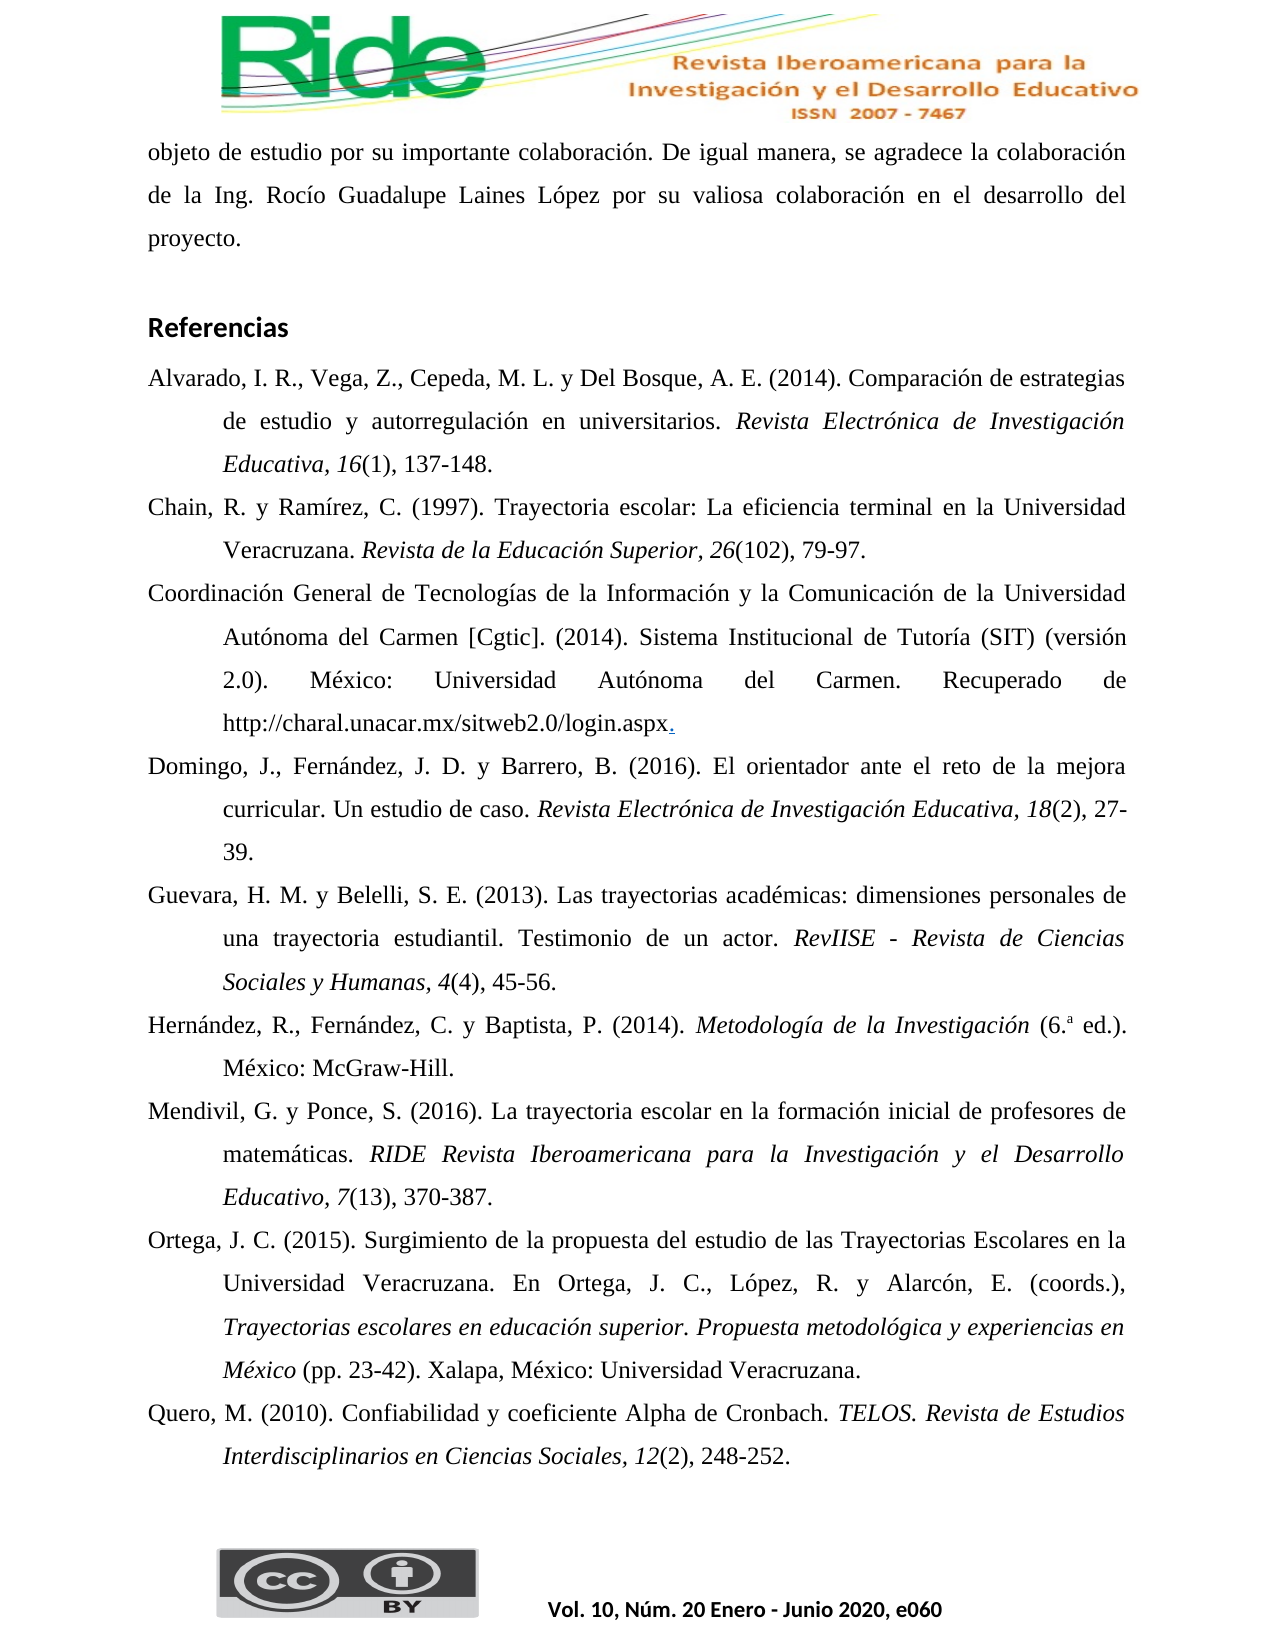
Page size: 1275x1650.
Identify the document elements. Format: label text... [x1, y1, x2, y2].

text Domingo, J., Fernández, J. D. y Barrero, B. (2016). El orientador ante el reto de la mejora curricular. Un estudio de caso. Revista Electrónica de Investigación Educativa, 18(2), 27-39. [148, 751, 1127, 866]
text Coordinación General de Tecnologías de la Información y la Comunicación de la Universidad Autónoma del Carmen [Cgtic]. (2014). Sistema Institucional de Tutoría (SIT) (versión 2.0). México: Universidad Autónoma del Carmen. Recuperado de http://charal.unacar.mx/sitweb2.0/login.aspx. [148, 578, 1127, 737]
text Quero, M. (2010). Confiabilidad y coeficiente Alpha de Cronbach. TELOS. Revista de Estudios Interdisciplinarios en Ciencias Sociales, 12(2), 248-252. [148, 1398, 1127, 1470]
text Ortega, J. C. (2015). Surgimiento de la propuesta del estudio de las Trayectorias Escolares en la Universidad Veracruzana. En Ortega, J. C., López, R. y Alarcón, E. (coords.), Trayectorias escolares en educación superior. Propuesta metodológica y experiencias en México (pp. 23-42). Xalapa, México: Universidad Veracruzana. [148, 1225, 1127, 1383]
subtitle Referencias [148, 309, 1127, 345]
picture [216, 1548, 479, 1618]
picture [221, 14, 1142, 123]
text Chain, R. y Ramírez, C. (1997). Trayectoria escolar: La eficiencia terminal en la Universidad Veracruzana. Revista de la Educación Superior, 26(102), 79-97. [148, 492, 1127, 564]
text Alvarado, I. R., Vega, Z., Cepeda, M. L. y Del Bosque, A. E. (2014). Comparación de estrategias de estudio y autorregulación en universitarios. Revista Electrónica de Investigación Educativa, 16(1), 137-148. [148, 363, 1127, 478]
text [148, 137, 1127, 252]
text Guevara, H. M. y Belelli, S. E. (2013). Las trayectorias académicas: dimensiones personales de una trayectoria estudiantil. Testimonio de un actor. RevIISE - Revista de Ciencias Sociales y Humanas, 4(4), 45-56. [148, 880, 1127, 995]
text Mendivil, G. y Ponce, S. (2016). La trayectoria escolar en la formación inicial de profesores de matemáticas. RIDE Revista Iberoamericana para la Investigación y el Desarrollo Educativo, 7(13), 370-387. [148, 1096, 1127, 1211]
text Hernández, R., Fernández, C. y Baptista, P. (2014). Metodología de la Investigación (6.a ed.). México: McGraw-Hill. [148, 1010, 1127, 1082]
